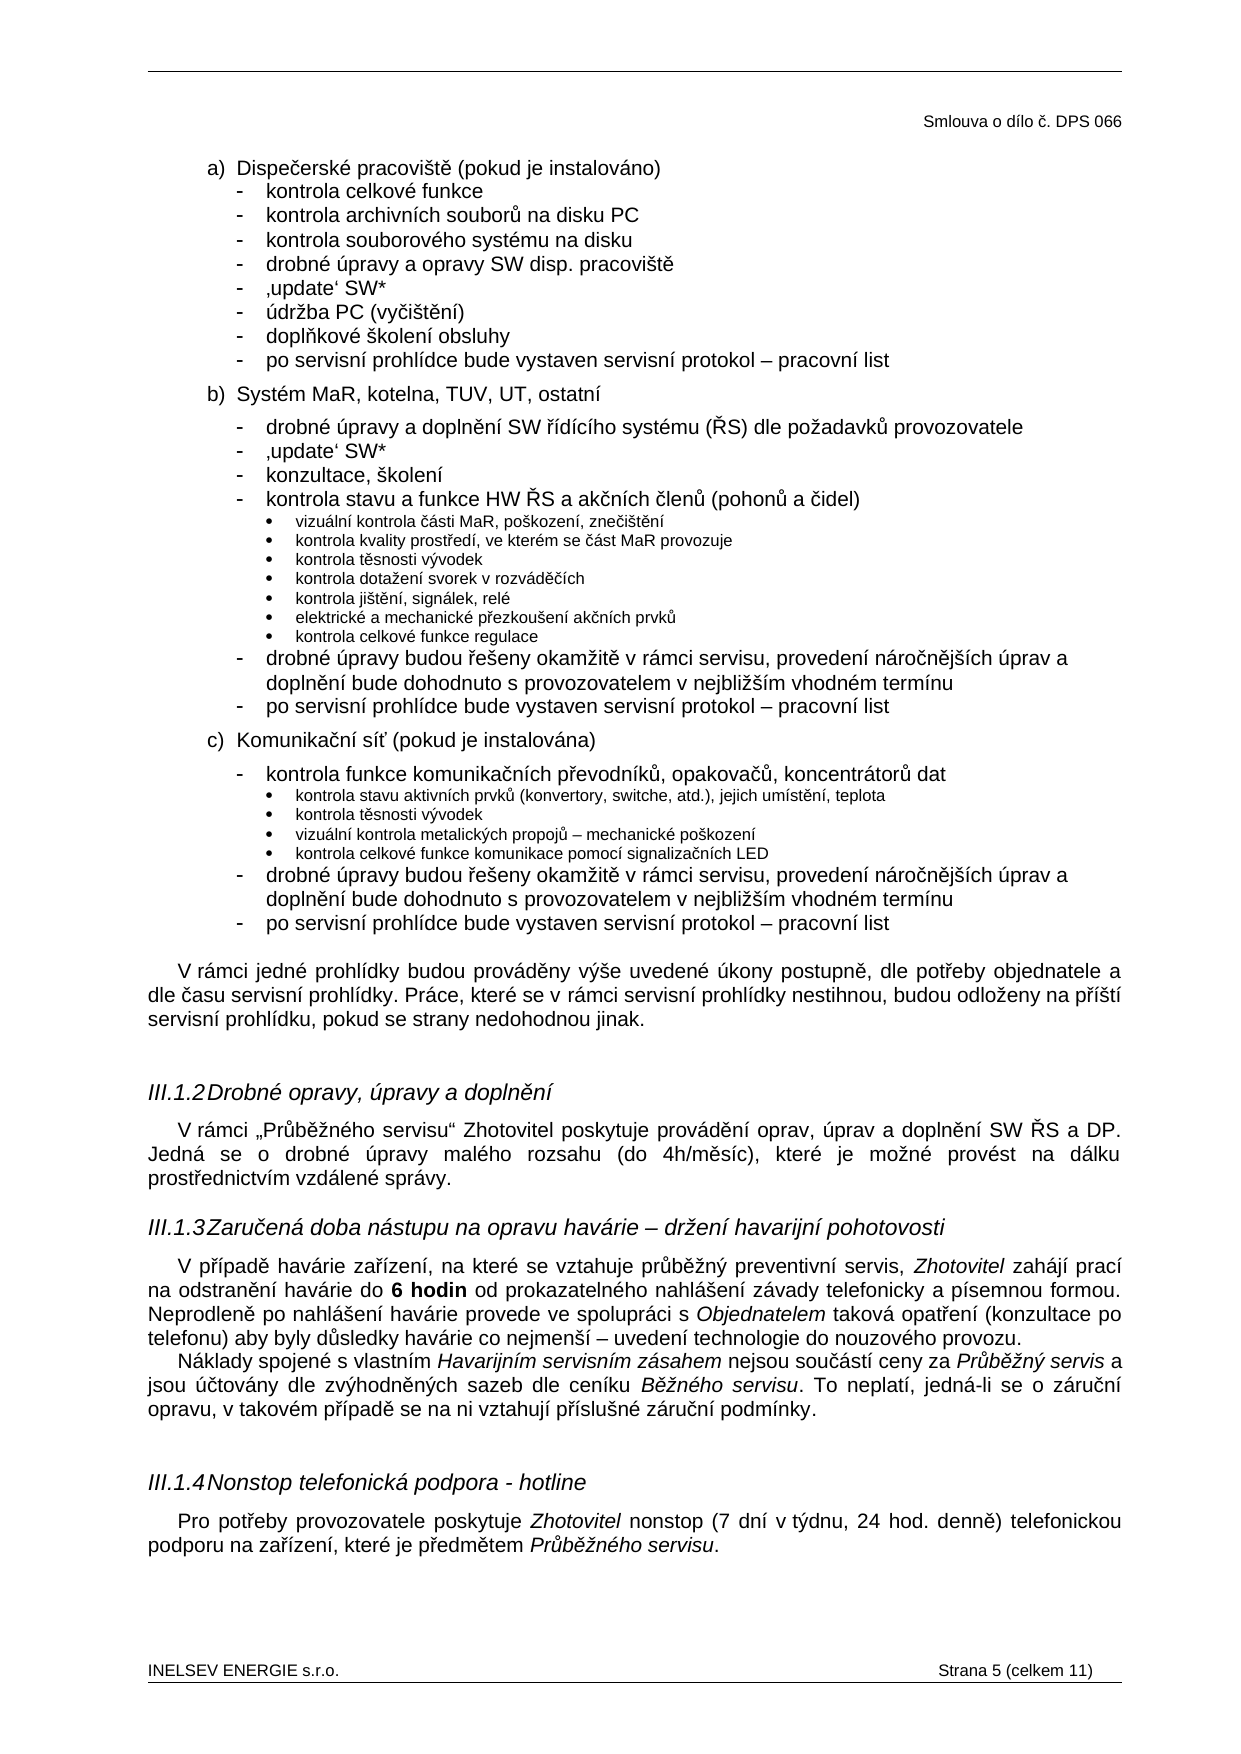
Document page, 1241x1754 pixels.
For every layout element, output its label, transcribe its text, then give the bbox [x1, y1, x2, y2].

text V rámci jedné prohlídky budou prováděny výše uvedené úkony postupně, dle potřeby objednatele a dle času servisní prohlídky. Práce, které se v rámci servisní prohlídky nestihnou, budou odloženy na příští servisní prohlídku, pokud se strany nedohodnou jinak. [148, 959, 1122, 1031]
text V případě havárie zařízení, na které se vztahuje průběžný preventivní servis, Zhotovitel zahájí prací na odstranění havárie do 6 hodin od prokazatelného nahlášení závady telefonicky a písemnou formou. Neprodleně po nahlášení havárie provede ve spolupráci s Objednatelem taková opatření (konzultace po telefonu) aby byly důsledky havárie co nejmenší – uvedení technologie do nouzového provozu. [148, 1253, 1122, 1349]
subtitle údržba PC (vyčištění) [236, 299, 1122, 324]
subtitle Dispečerské pracoviště (pokud je instalováno) [207, 155, 1122, 179]
subtitle Komunikační síť (pokud je instalována) [207, 728, 1122, 752]
subtitle vizuální kontrola části MaR, poškození, znečištění [266, 511, 1122, 531]
subtitle kontrola dotažení svorek v rozváděčích [266, 569, 1122, 588]
subtitle po servisní prohlídce bude vystaven servisní protokol – pracovní list [236, 348, 1122, 372]
subtitle po servisní prohlídce bude vystaven servisní protokol – pracovní list [236, 911, 1122, 935]
subtitle Nonstop telefonická podpora - hotline [148, 1469, 1122, 1495]
subtitle drobné úpravy budou řešeny okamžitě v rámci servisu, provedení náročnějších úprav a doplnění bude dohodnuto s provozovatelem v nejbližším vhodném termínu [236, 646, 1122, 694]
subtitle ‚update‘ SW* [236, 276, 1122, 299]
subtitle kontrola jištění, signálek, relé [266, 588, 1122, 608]
subtitle kontrola celkové funkce komunikace pomocí signalizačních LED [266, 843, 1122, 863]
subtitle konzultace, školení [236, 463, 1122, 487]
subtitle kontrola stavu a funkce HW ŘS a akčních členů (pohonů a čidel) [236, 487, 1122, 511]
subtitle Systém MaR, kotelna, TUV, UT, ostatní [207, 381, 1122, 405]
subtitle kontrola těsnosti vývodek [266, 550, 1122, 569]
subtitle elektrické a mechanické přezkoušení akčních prvků [266, 608, 1122, 627]
subtitle kontrola archivních souborů na disku PC [236, 203, 1122, 227]
subtitle kontrola stavu aktivních prvků (konvertory, switche, atd.), jejich umístění, teplota [266, 786, 1122, 805]
subtitle ‚update‘ SW* [236, 439, 1122, 463]
subtitle Zaručená doba nástupu na opravu havárie – držení havarijní pohotovosti [148, 1214, 1122, 1240]
subtitle kontrola těsnosti vývodek [266, 805, 1122, 824]
subtitle doplňkové školení obsluhy [236, 324, 1122, 348]
text V rámci „Průběžného servisu“ Zhotovitel poskytuje provádění oprav, úprav a doplnění SW ŘS a DP. Jedná se o drobné úpravy malého rozsahu (do 4h/měsíc), které je možné provést na dálku prostřednictvím vzdálené správy. [148, 1118, 1122, 1190]
subtitle Drobné opravy, úpravy a doplnění [148, 1079, 1122, 1105]
subtitle kontrola kvality prostředí, ve kterém se část MaR provozuje [266, 531, 1122, 550]
subtitle vizuální kontrola metalických propojů – mechanické poškození [266, 824, 1122, 843]
subtitle kontrola celkové funkce [236, 179, 1122, 203]
subtitle drobné úpravy budou řešeny okamžitě v rámci servisu, provedení náročnějších úprav a doplnění bude dohodnuto s provozovatelem v nejbližším vhodném termínu [236, 863, 1122, 911]
text Pro potřeby provozovatele poskytuje Zhotovitel nonstop (7 dní v týdnu, 24 hod. denně) telefonickou podporu na zařízení, které je předmětem Průběžného servisu. [148, 1508, 1122, 1556]
subtitle kontrola celkové funkce regulace [266, 627, 1122, 646]
subtitle kontrola funkce komunikačních převodníků, opakovačů, koncentrátorů dat [236, 762, 1122, 786]
subtitle drobné úpravy a doplnění SW řídícího systému (ŘS) dle požadavků provozovatele [236, 415, 1122, 439]
subtitle drobné úpravy a opravy SW disp. pracoviště [236, 251, 1122, 276]
subtitle po servisní prohlídce bude vystaven servisní protokol – pracovní list [236, 694, 1122, 718]
subtitle kontrola souborového systému na disku [236, 227, 1122, 251]
text Náklady spojené s vlastním Havarijním servisním zásahem nejsou součástí ceny za Průběžný servis a jsou účtovány dle zvýhodněných sazeb dle ceníku Běžného servisu. To neplatí, jedná-li se o záruční opravu, v takovém případě se na ni vztahují příslušné záruční podmínky. [148, 1349, 1122, 1421]
